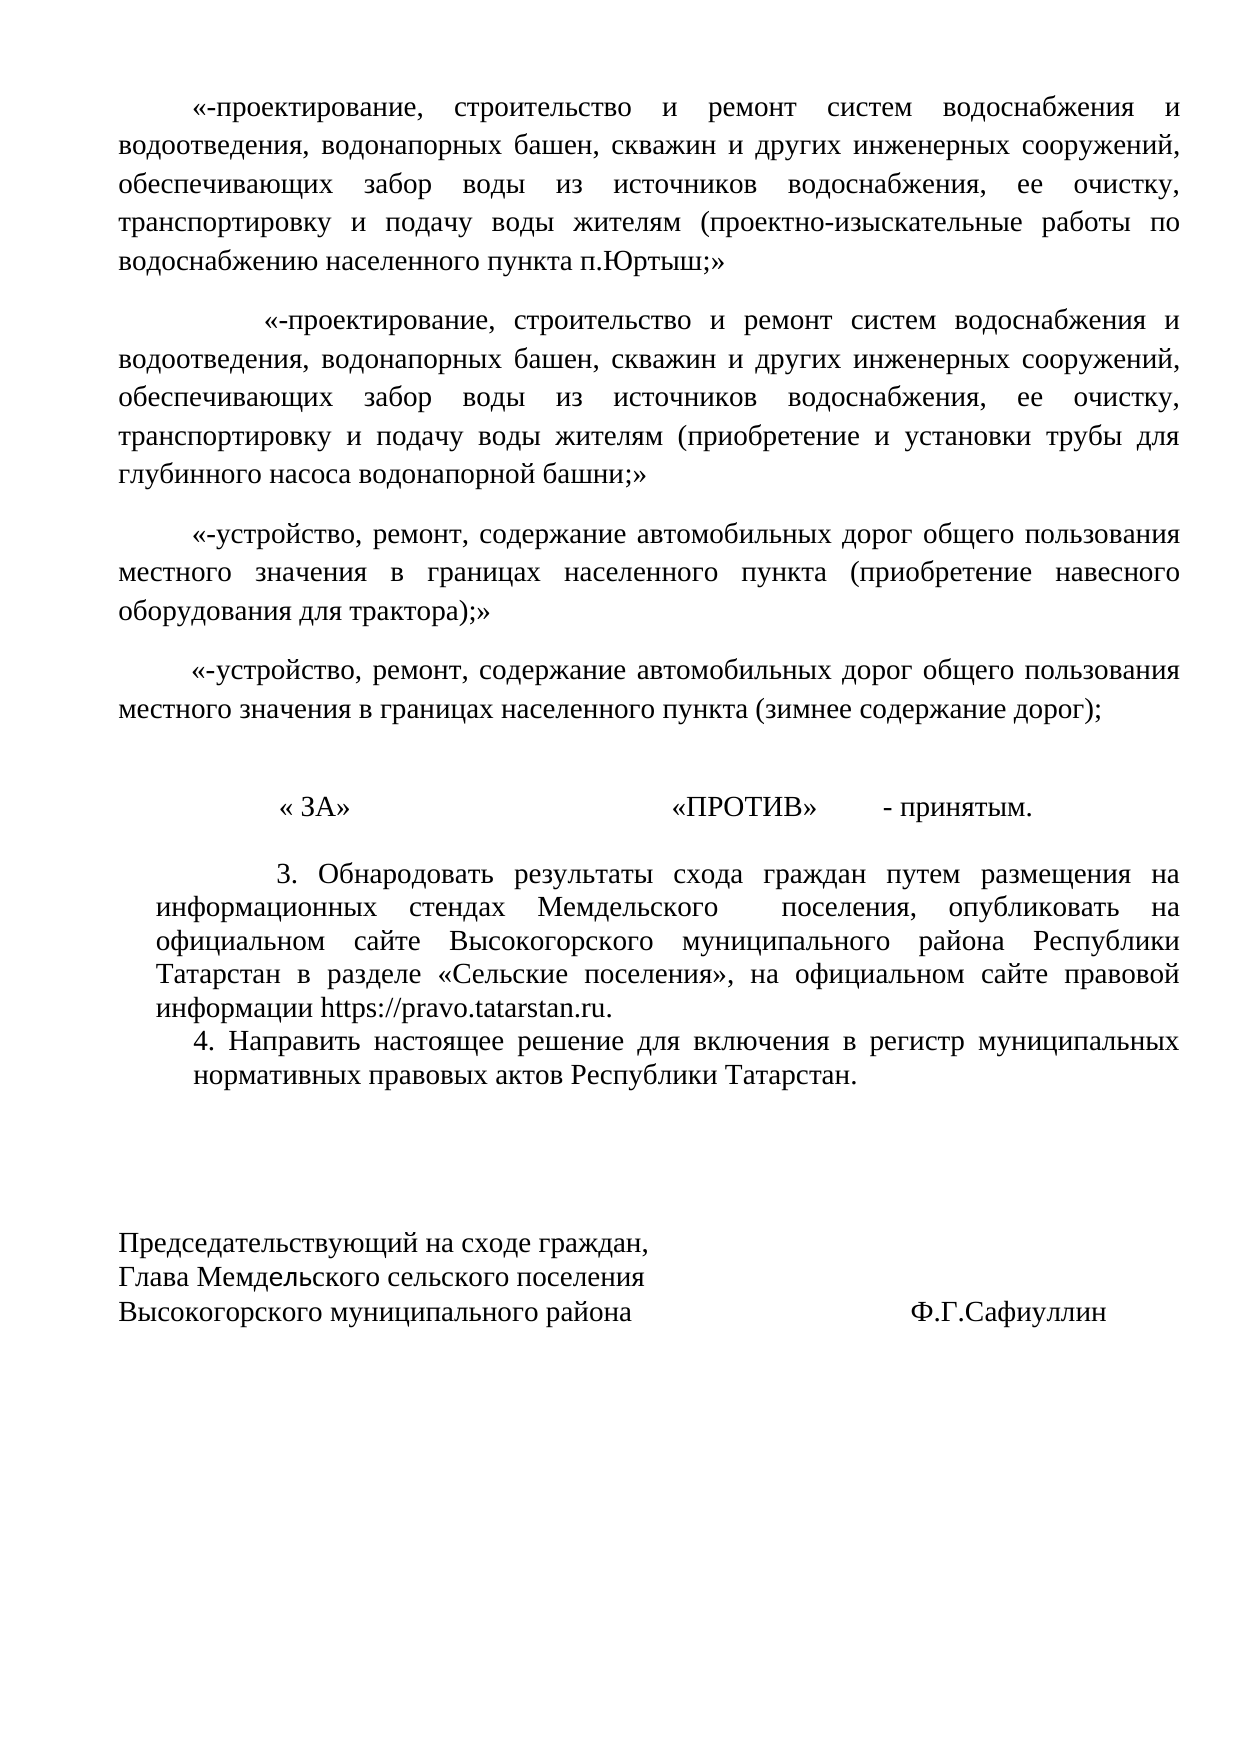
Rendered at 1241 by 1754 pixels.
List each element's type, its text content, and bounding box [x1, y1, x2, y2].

text Председательствующий на сходе граждан, [118, 1225, 1181, 1258]
text «-устройство, ремонт, содержание автомобильных дорог общего пользования местного значения в границах населенного пункта (зимнее содержание дорог); [118, 652, 1181, 724]
text «-проектирование, строительство и ремонт систем водоснабжения и водоотведения, водонапорных башен, скважин и других инженерных сооружений, обеспечивающих забор воды из источников водоснабжения, ее очистку, транспортировку и подачу воды жителям (приобретение и установки трубы для глубинного насоса водонапорной башни;» [118, 302, 1181, 490]
text Высокогорского муниципального района Ф.Г.Сафиуллин [118, 1294, 1181, 1327]
text «-устройство, ремонт, содержание автомобильных дорог общего пользования местного значения в границах населенного пункта (приобретение навесного оборудования для трактора);» [118, 516, 1181, 626]
text 3. Обнародовать результаты схода граждан путем размещения на информационных стендах Мемдельского поселения, опубликовать на официальном сайте Высокогорского муниципального района Республики Татарстан в разделе «Сельские поселения», на официальном сайте правовой информации https://pravo.tatarstan.ru. [156, 856, 1181, 1023]
text 4. Направить настоящее решение для включения в регистр муниципальных нормативных правовых актов Республики Татарстан. [193, 1023, 1181, 1091]
text «-проектирование, строительство и ремонт систем водоснабжения и водоотведения, водонапорных башен, скважин и других инженерных сооружений, обеспечивающих забор воды из источников водоснабжения, ее очистку, транспортировку и подачу воды жителям (проектно-изыскательные работы по водоснабжению населенного пункта п.Юртыш;» [118, 89, 1181, 276]
text Глава Мемдельского сельского поселения [118, 1258, 1181, 1294]
text « ЗА» «ПРОТИВ» - принятым. [118, 789, 1172, 822]
